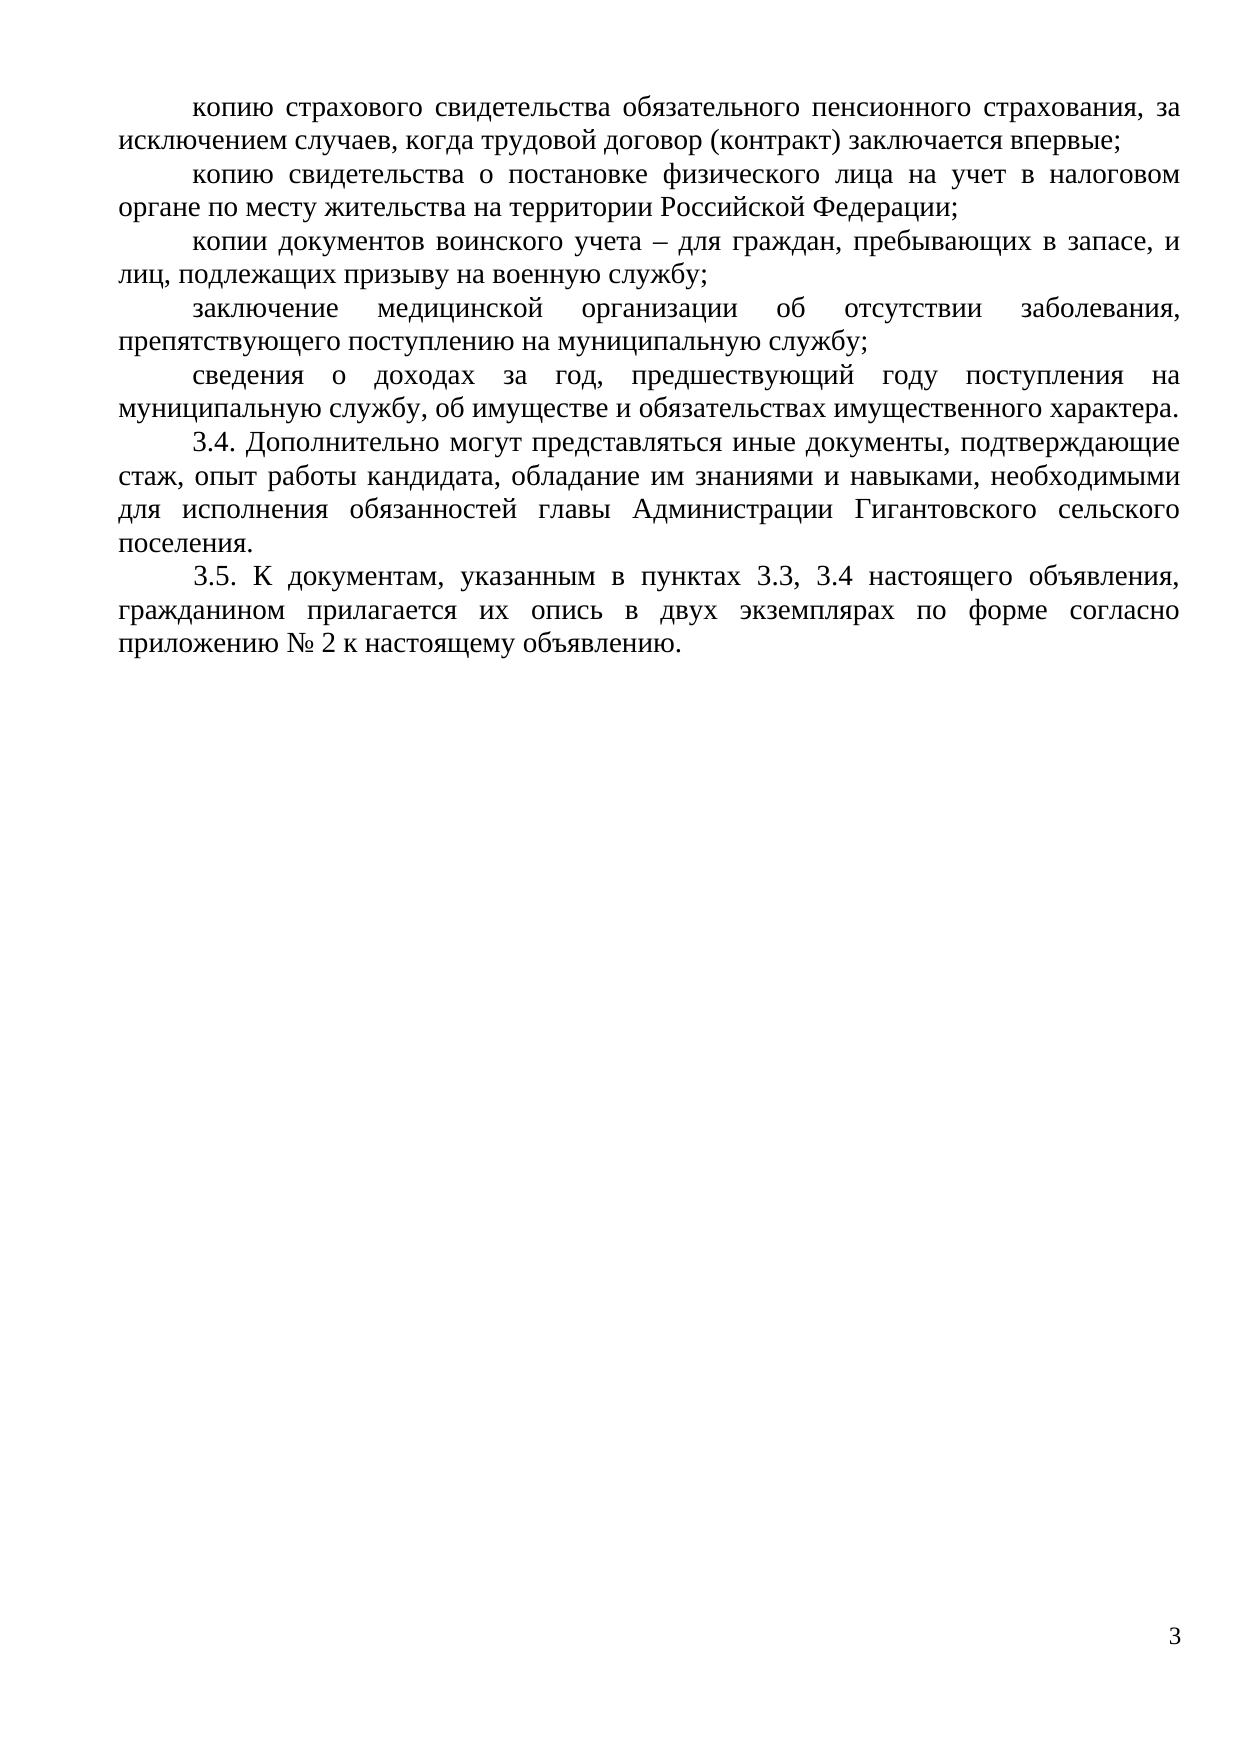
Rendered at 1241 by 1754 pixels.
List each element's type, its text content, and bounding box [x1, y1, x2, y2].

text копии документов воинского учета – для граждан, пребывающих в запасе, и лиц, подлежащих призыву на военную службу; [118, 223, 1181, 290]
text копию страхового свидетельства обязательного пенсионного страхования, за исключением случаев, когда трудовой договор (контракт) заключается впервые; [118, 89, 1181, 156]
text копию свидетельства о постановке физического лица на учет в налоговом органе по месту жительства на территории Российской Федерации; [118, 156, 1181, 223]
text 3.5. К документам, указанным в пунктах 3.3, 3.4 настоящего объявления, гражданином прилагается их опись в двух экземплярах по форме согласно приложению № 2 к настоящему объявлению. [118, 558, 1181, 659]
text сведения о доходах за год, предшествующий году поступления на муниципальную службу, об имуществе и обязательствах имущественного характера. [118, 357, 1181, 424]
text 3.4. Дополнительно могут представляться иные документы, подтверждающие стаж, опыт работы кандидата, обладание им знаниями и навыками, необходимыми для исполнения обязанностей главы Администрации Гигантовского сельского поселения. [118, 424, 1181, 558]
text заключение медицинской организации об отсутствии заболевания, препятствующего поступлению на муниципальную службу; [118, 290, 1181, 357]
